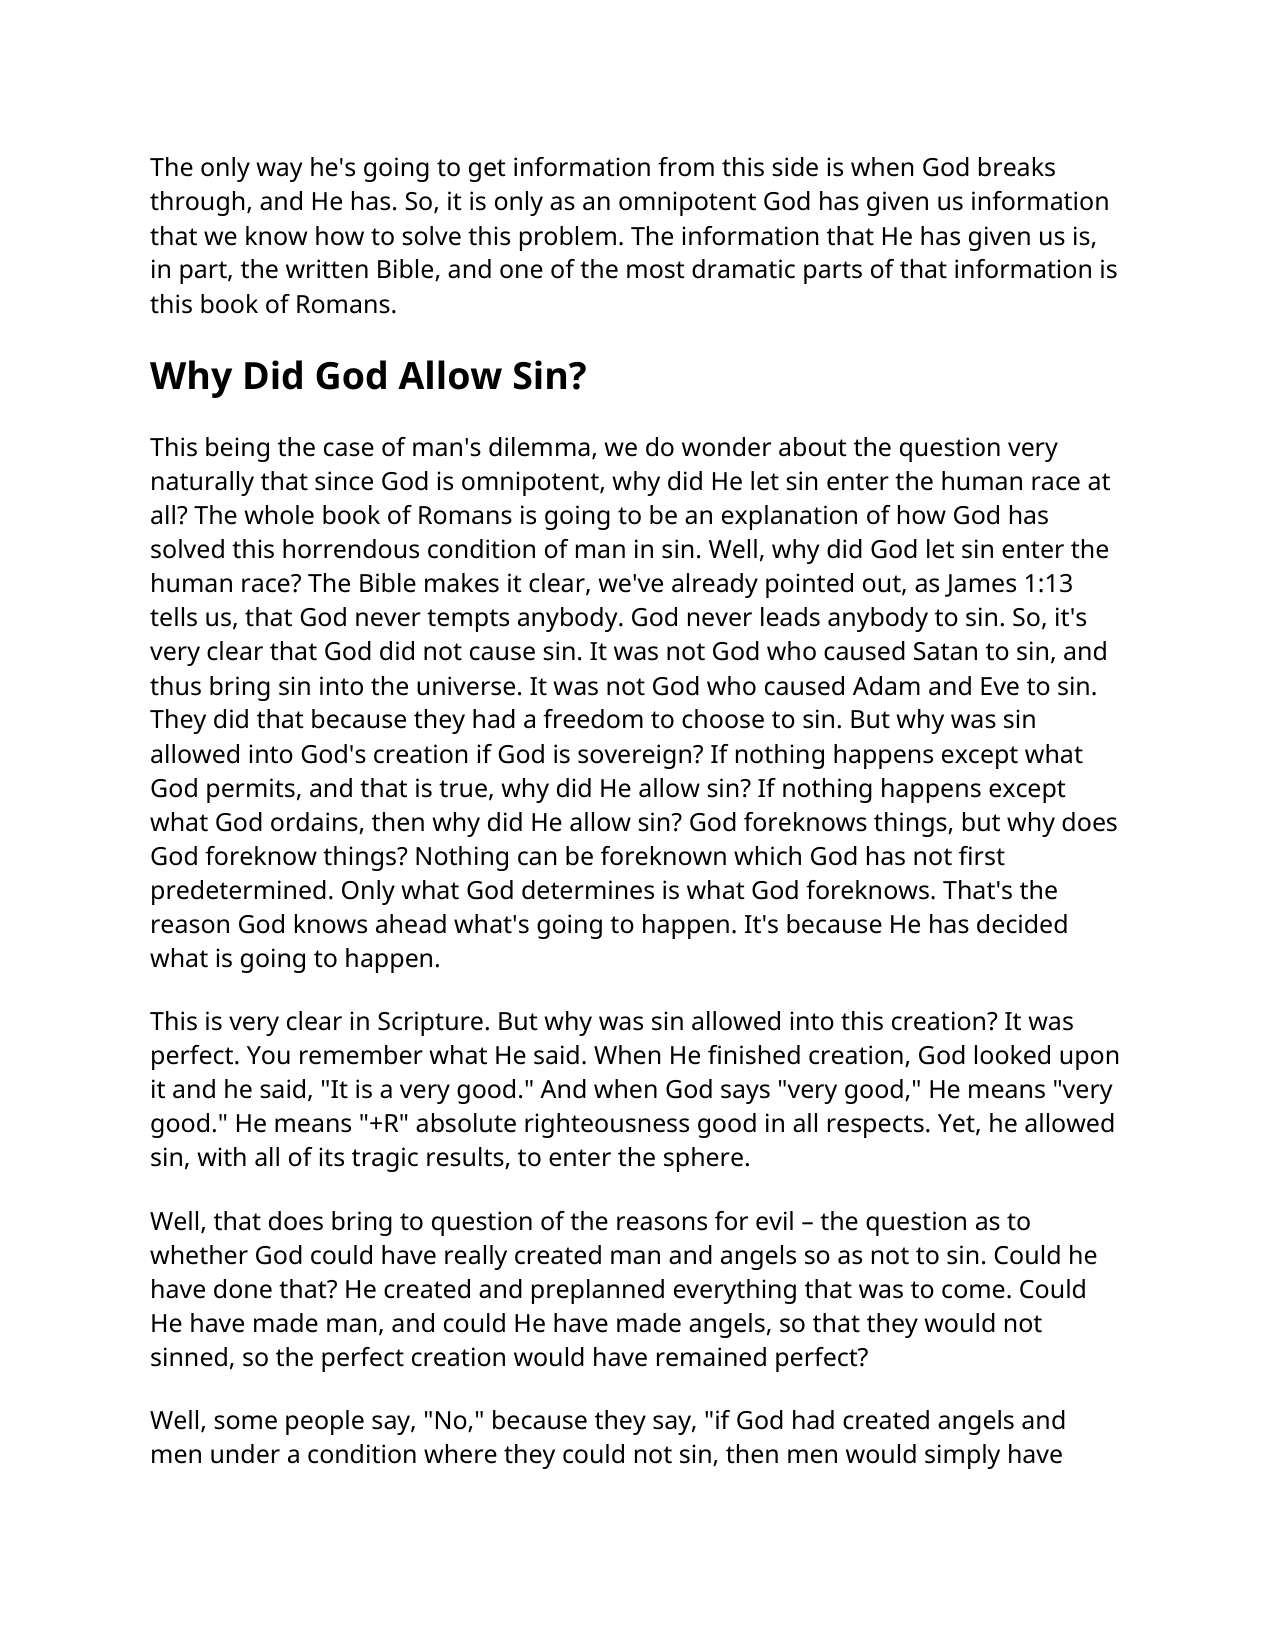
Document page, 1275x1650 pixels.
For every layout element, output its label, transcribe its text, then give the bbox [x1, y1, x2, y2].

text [150, 1403, 1125, 1471]
text Well, that does bring to question of the reasons for evil – the question as to whether God could have really created man and angels so as not to sin. Could he have done that? He created and preplanned everything that was to come. Could He have made man, and could He have made angels, so that they would not sinned, so the perfect creation would have remained perfect? [150, 1203, 1125, 1374]
text Why Did God Allow Sin? [150, 349, 1125, 401]
text This is very clear in Scripture. But why was sin allowed into this creation? It was perfect. You remember what He said. When He finished creation, God looked upon it and he said, "It is a very good." And when God says "very good," He means "very good." He means "+R" absolute righteousness good in all respects. Yet, he allowed sin, with all of its tragic results, to enter the sphere. [150, 1004, 1125, 1174]
text The only way he's going to get information from this side is when God breaks through, and He has. So, it is only as an omnipotent God has given us information that we know how to solve this problem. The information that He has given us is, in part, the written Bible, and one of the most dramatic parts of that information is this book of Romans. [150, 150, 1125, 320]
text This being the case of man's dilemma, we do wonder about the question very naturally that since God is omnipotent, why did He let sin enter the human race at all? The whole book of Romans is going to be an explanation of how God has solved this horrendous condition of man in sin. Well, why did God let sin enter the human race? The Bible makes it clear, we've already pointed out, as James 1:13 tells us, that God never tempts anybody. God never leads anybody to sin. So, it's very clear that God did not cause sin. It was not God who caused Satan to sin, and thus bring sin into the universe. It was not God who caused Adam and Eve to sin. They did that because they had a freedom to choose to sin. But why was sin allowed into God's creation if God is sovereign? If nothing happens except what God permits, and that is true, why did He allow sin? If nothing happens except what God ordains, then why did He allow sin? God foreknows things, but why does God foreknow things? Nothing can be foreknown which God has not first predetermined. Only what God determines is what God foreknows. That's the reason God knows ahead what's going to happen. It's because He has decided what is going to happen. [150, 430, 1125, 975]
